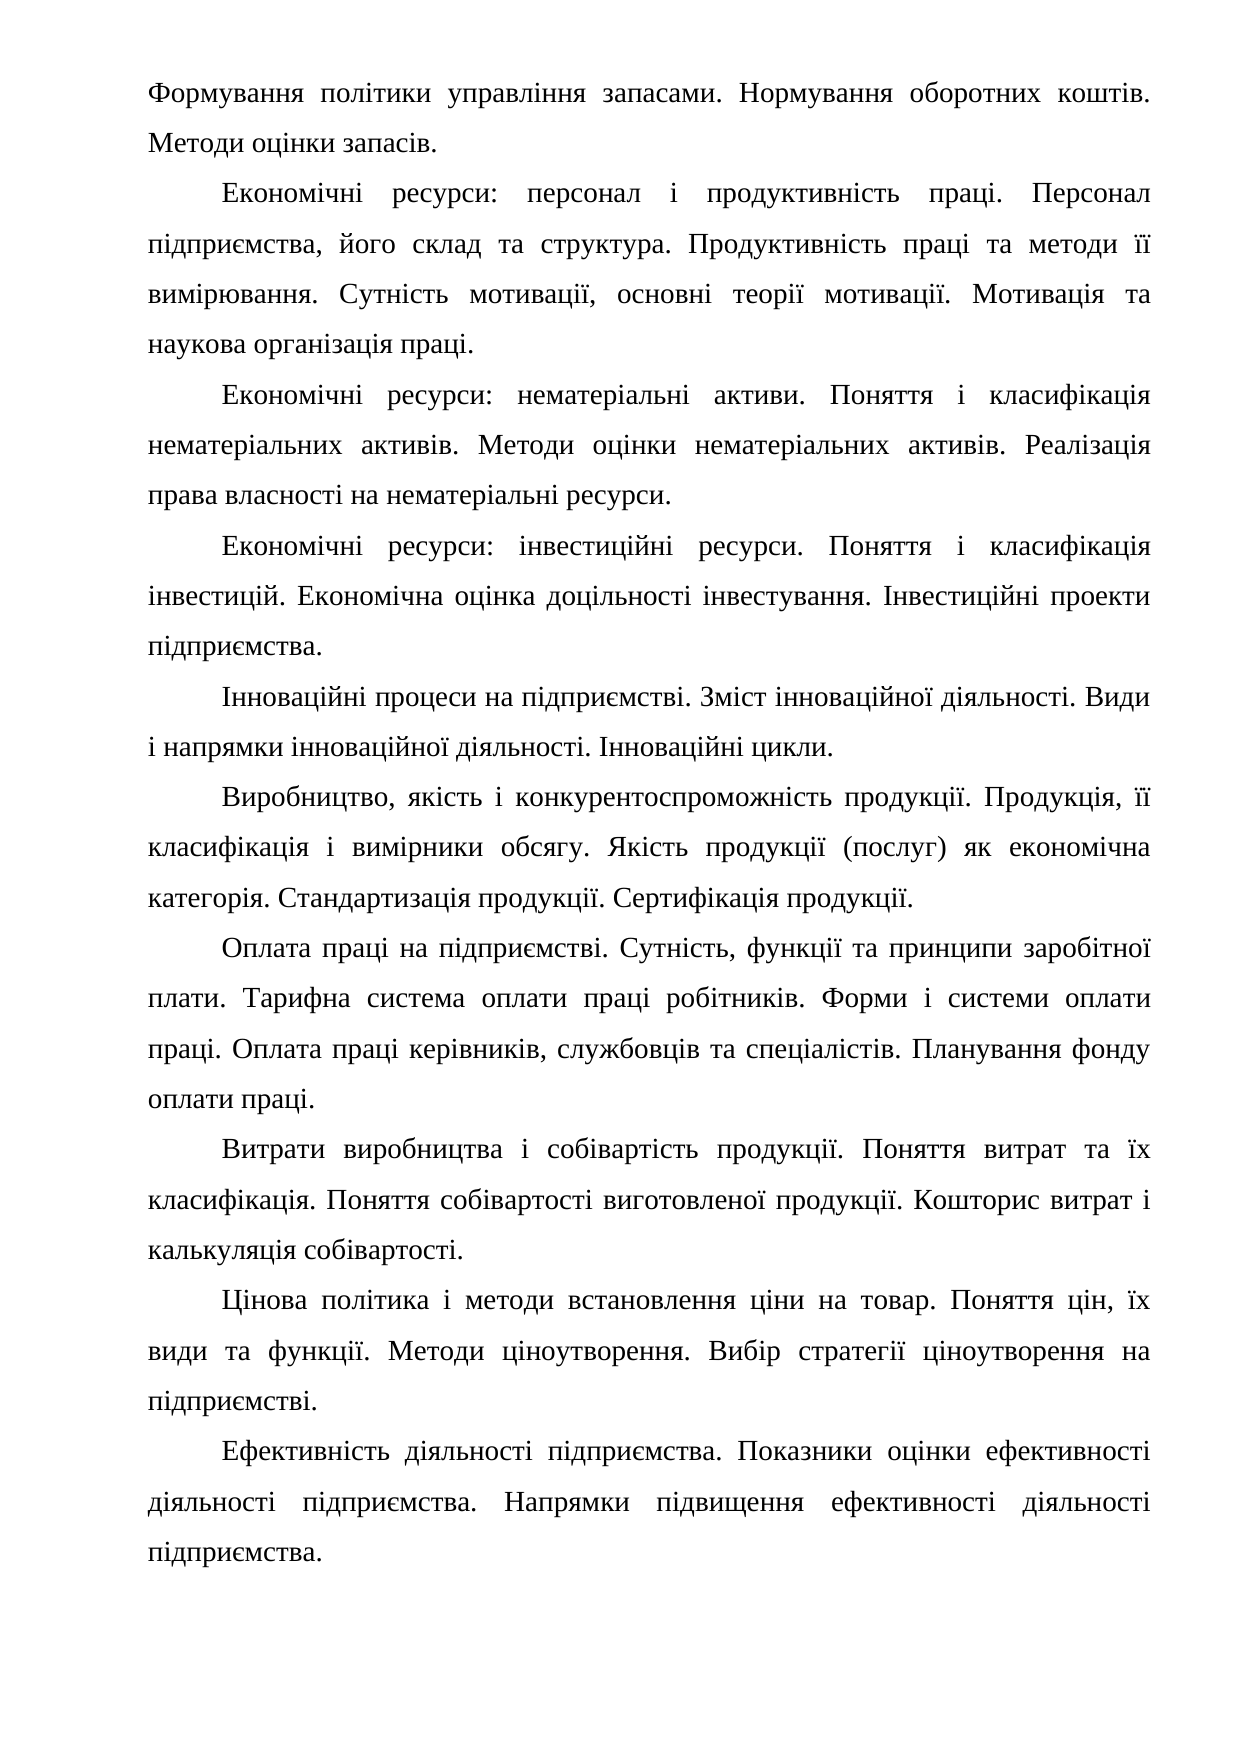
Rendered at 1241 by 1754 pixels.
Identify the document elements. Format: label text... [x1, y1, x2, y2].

text Виробництво, якість і конкурентоспроможність продукції. Продукція, її класифікація і вимірники обсягу. Якість продукції (послуг) як економічна категорія. Стандартизація продукції. Сертифікація продукції. [148, 779, 1152, 913]
text Ефективність діяльності підприємства. Показники оцінки ефективності діяльності підприємства. Напрямки підвищення ефективності діяльності підприємства. [148, 1433, 1152, 1567]
text Економічні ресурси: персонал і продуктивність праці. Персонал підприємства, його склад та структура. Продуктивність праці та методи її вимірювання. Сутність мотивації, основні теорії мотивації. Мотивація та наукова організація праці. [148, 176, 1152, 360]
text Інноваційні процеси на підприємстві. Зміст інноваційної діяльності. Види і напрямки інноваційної діяльності. Інноваційні цикли. [148, 679, 1152, 762]
text Цінова політика і методи встановлення ціни на товар. Поняття цін, їх види та функції. Методи ціноутворення. Вибір стратегії ціноутворення на підприємстві. [148, 1282, 1152, 1417]
text Оплата праці на підприємстві. Сутність, функції та принципи заробітної плати. Тарифна система оплати праці робітників. Форми і системи оплати праці. Оплата праці керівників, службовців та спеціалістів. Планування фонду оплати праці. [148, 930, 1152, 1115]
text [148, 75, 1152, 159]
text Економічні ресурси: нематеріальні активи. Поняття і класифікація нематеріальних активів. Методи оцінки нематеріальних активів. Реалізація права власності на нематеріальні ресурси. [148, 377, 1152, 511]
text Економічні ресурси: інвестиційні ресурси. Поняття і класифікація інвестицій. Економічна оцінка доцільності інвестування. Інвестиційні проекти підприємства. [148, 528, 1152, 662]
text Витрати виробництва і собівартість продукції. Поняття витрат та їх класифікація. Поняття собівартості виготовленої продукції. Кошторис витрат і калькуляція собівартості. [148, 1131, 1152, 1266]
